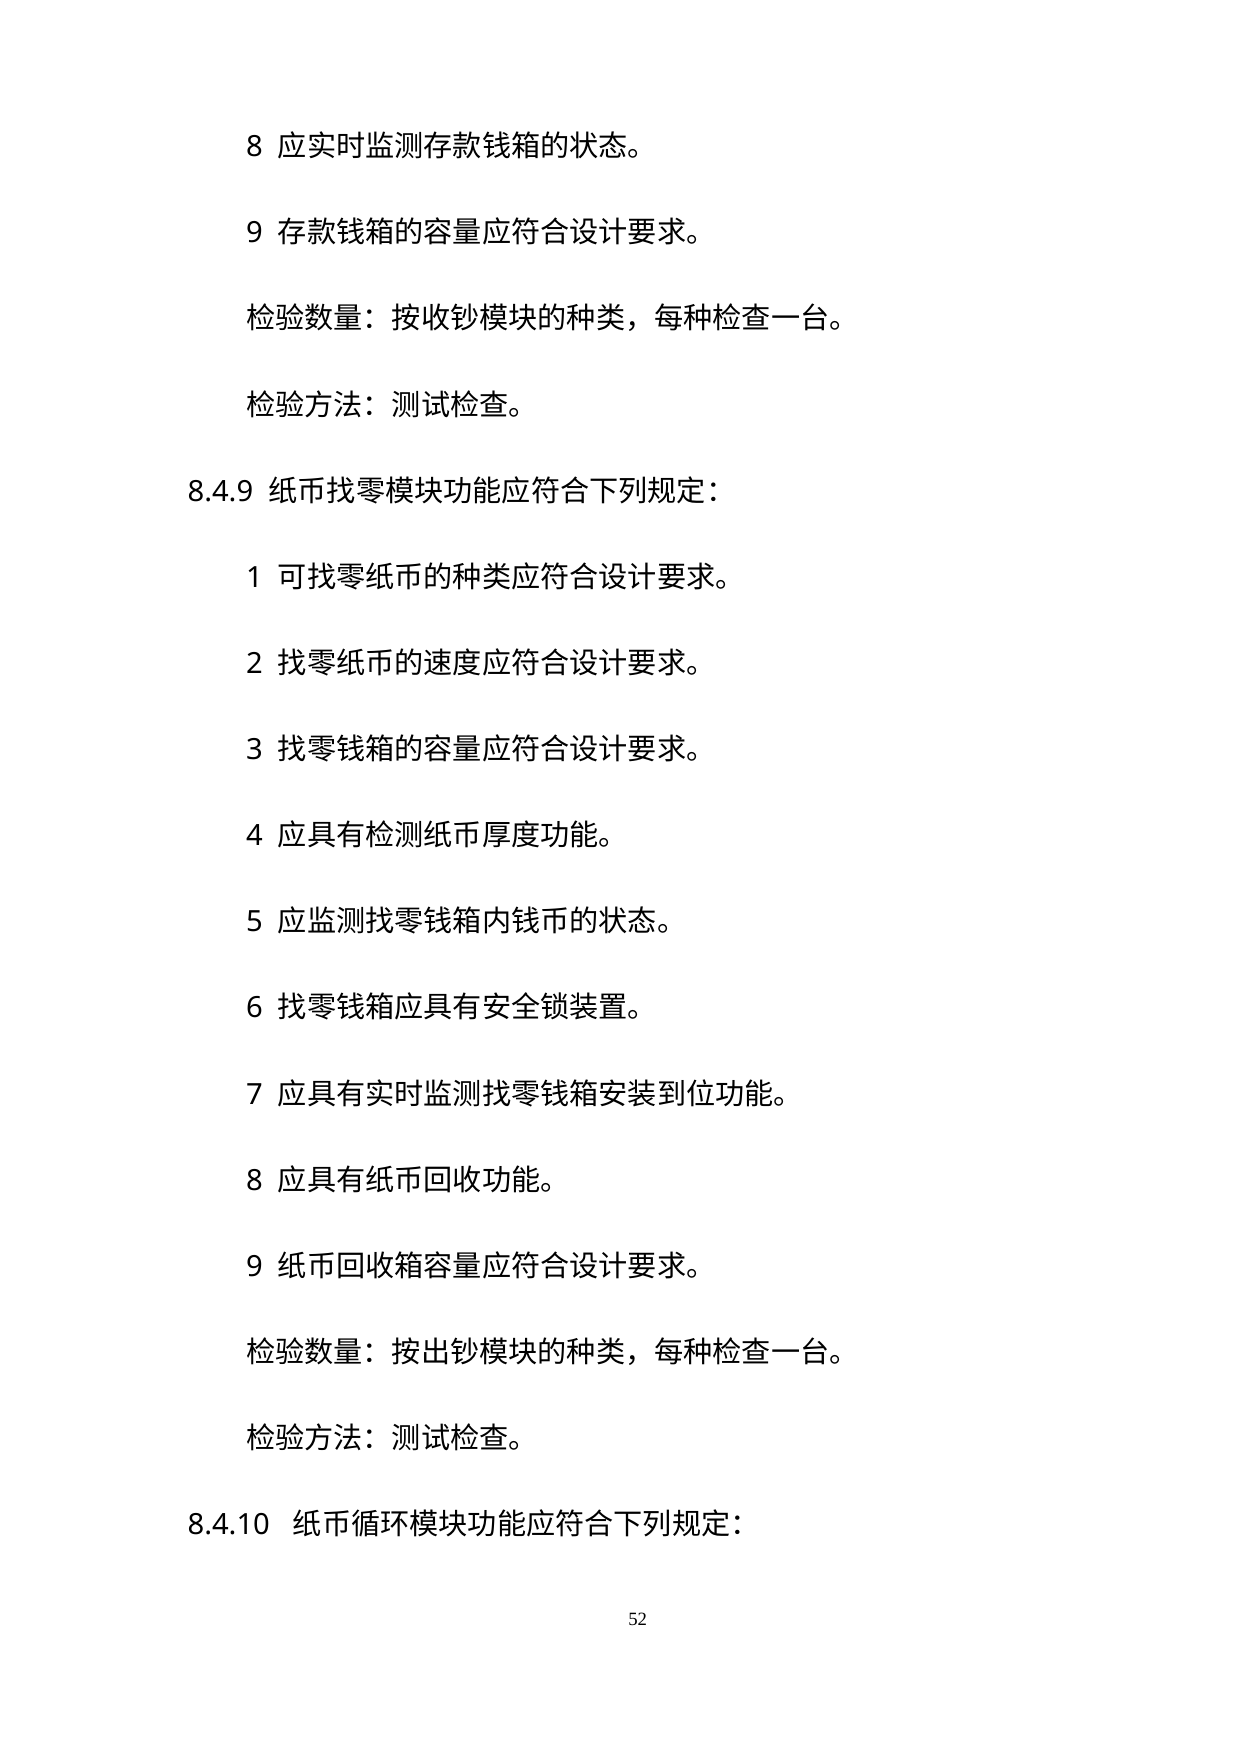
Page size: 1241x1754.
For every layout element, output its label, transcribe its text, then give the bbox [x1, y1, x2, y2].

text 检验数量：按出钞模块的种类，每种检查一台。 [187, 1317, 1087, 1382]
text 5 应监测找零钱箱内钱币的状态。 [187, 887, 1087, 952]
text 8 应实时监测存款钱箱的状态。 [187, 111, 1087, 176]
text 8.4.9 纸币找零模块功能应符合下列规定： [187, 456, 1087, 521]
text 6 找零钱箱应具有安全锁装置。 [187, 973, 1087, 1038]
text 检验方法：测试检查。 [187, 370, 1087, 435]
text 7 应具有实时监测找零钱箱安装到位功能。 [187, 1059, 1087, 1124]
text 1 可找零纸币的种类应符合设计要求。 [187, 542, 1087, 607]
text 检验数量：按收钞模块的种类，每种检查一台。 [187, 284, 1087, 349]
text 8.4.10 纸币循环模块功能应符合下列规定： [187, 1490, 1087, 1555]
text 8 应具有纸币回收功能。 [187, 1145, 1087, 1210]
text 9 纸币回收箱容量应符合设计要求。 [187, 1231, 1087, 1296]
text 4 应具有检测纸币厚度功能。 [187, 801, 1087, 866]
text 2 找零纸币的速度应符合设计要求。 [187, 628, 1087, 693]
text 9 存款钱箱的容量应符合设计要求。 [187, 197, 1087, 262]
text 3 找零钱箱的容量应符合设计要求。 [187, 714, 1087, 779]
text 检验方法：测试检查。 [187, 1403, 1087, 1468]
